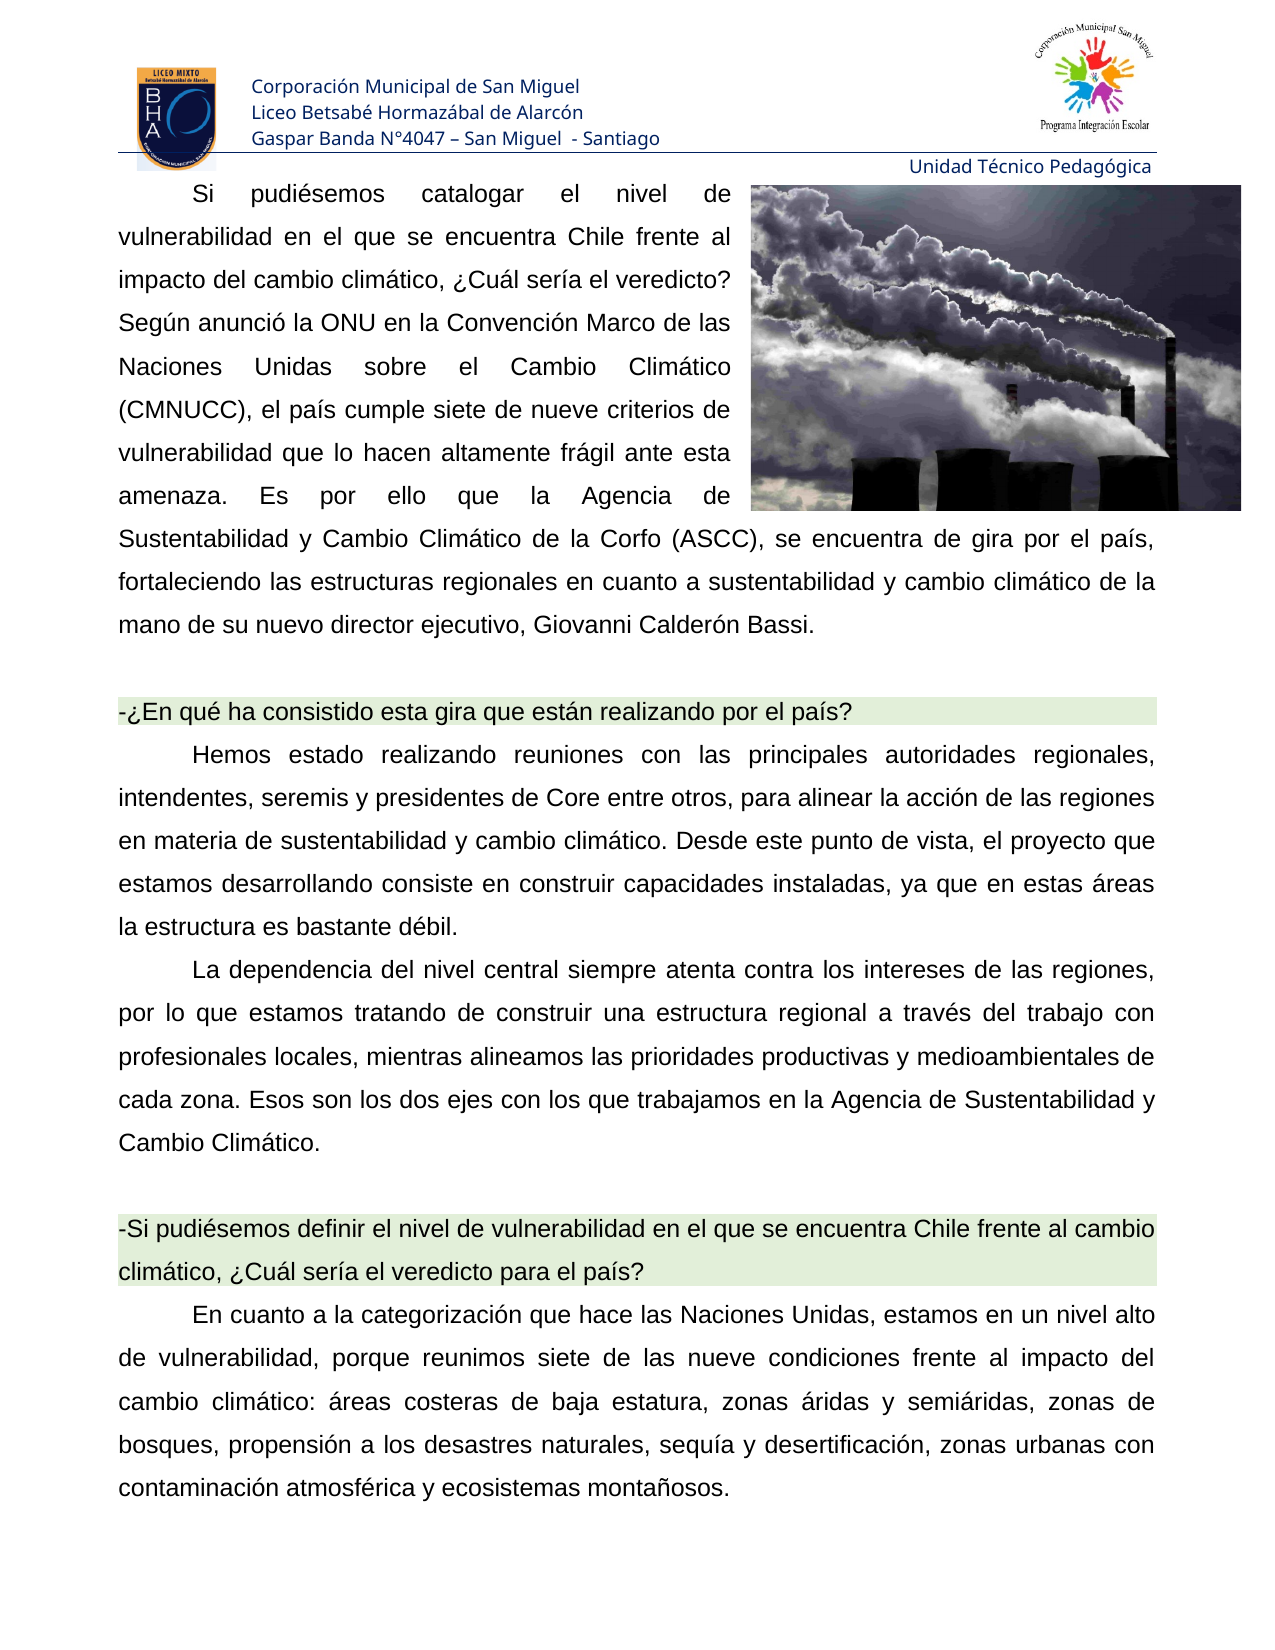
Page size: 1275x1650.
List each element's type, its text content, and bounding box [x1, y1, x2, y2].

text -Si pudiésemos definir el nivel de vulnerabilidad en el que se encuentra Chile frente al cambio climático, ¿Cuál sería el veredicto para el país? [118, 1214, 1157, 1286]
text -¿En qué ha consistido esta gira que están realizando por el país? [118, 697, 1157, 725]
picture [136, 153, 217, 171]
text La dependencia del nivel central siempre atenta contra los intereses de las regiones, por lo que estamos tratando de construir una estructura regional a través del trabajo con profesionales locales, mientras alineamos las prioridades productivas y medioambientales de cada zona. Esos son los dos ejes con los que trabajamos en la Agencia de Sustentabilidad y Cambio Climático. [118, 955, 1157, 1157]
picture [750, 185, 1241, 511]
picture [136, 67, 217, 152]
picture [1030, 18, 1157, 135]
text En cuanto a la categorización que hace las Naciones Unidas, estamos en un nivel alto de vulnerabilidad, porque reunimos siete de las nueve condiciones frente al impacto del cambio climático: áreas costeras de baja estatura, zonas áridas y semiáridas, zonas de bosques, propensión a los desastres naturales, sequía y desertificación, zonas urbanas con contaminación atmosférica y ecosistemas montañosos. [118, 1300, 1157, 1502]
text Hemos estado realizando reuniones con las principales autoridades regionales, intendentes, seremis y presidentes de Core entre otros, para alinear la acción de las regiones en materia de sustentabilidad y cambio climático. Desde este punto de vista, el proyecto que estamos desarrollando consiste en construir capacidades instaladas, ya que en estas áreas la estructura es bastante débil. [118, 740, 1157, 941]
